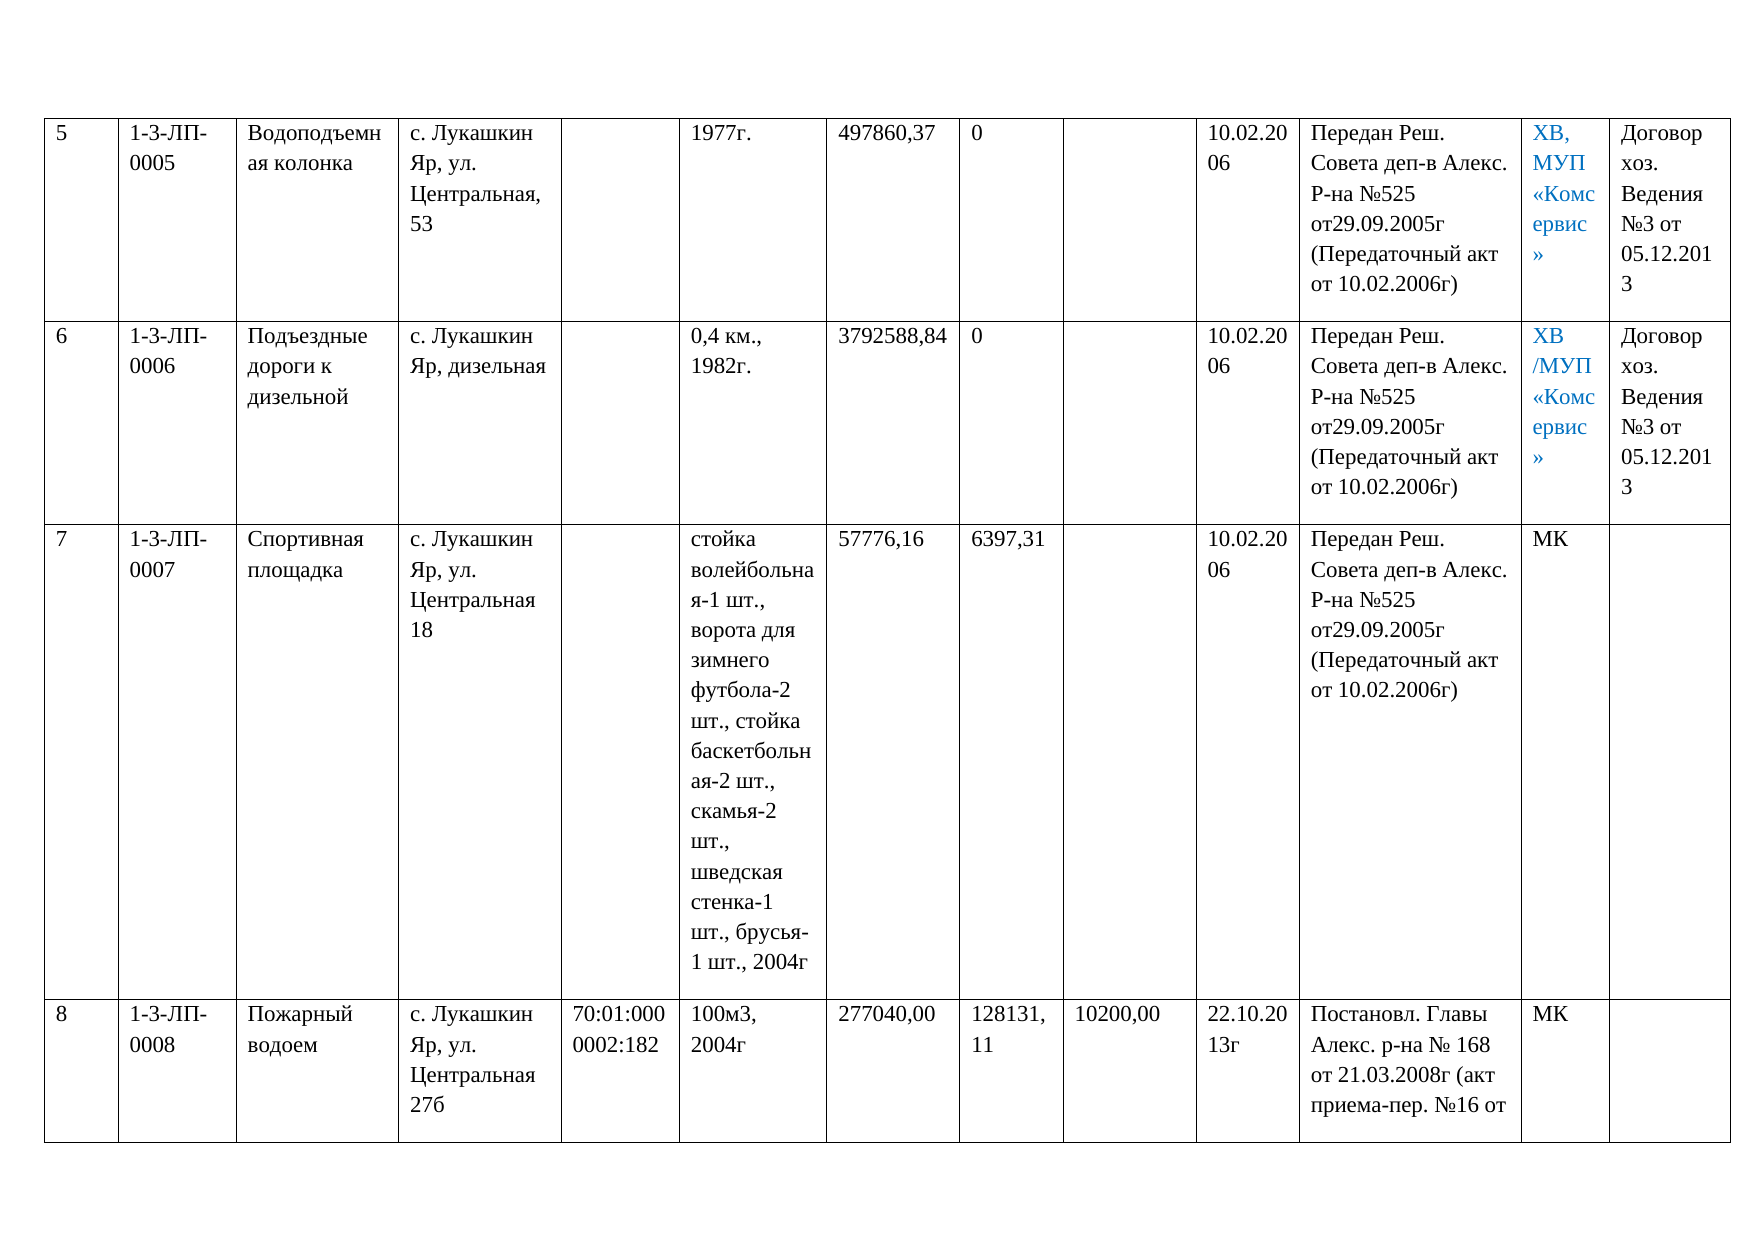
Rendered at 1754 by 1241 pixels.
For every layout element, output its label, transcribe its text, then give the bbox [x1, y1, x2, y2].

table_cell 10.02.2006 [1197, 322, 1299, 524]
table_cell стойка волейбольная-1 шт., ворота для зимнего футбола-2 шт., стойка баскетбольная-2 шт., скамья-2 шт., шведская стенка-1 шт., брусья-1 шт., 2004г [680, 525, 826, 999]
table_cell 1-3-ЛП-0006 [119, 322, 236, 524]
table_cell МК [1522, 1000, 1609, 1142]
table_cell 10.02.2006 [1197, 525, 1299, 999]
table_cell 8 [45, 1000, 118, 1142]
table_cell ХВ, МУП «Комсервис» [1522, 119, 1609, 321]
table_cell 497860,37 [827, 119, 959, 321]
table_cell [1064, 525, 1196, 999]
table_cell 128131,11 [960, 1000, 1063, 1142]
table_cell 1-3-ЛП-0008 [119, 1000, 236, 1142]
table_cell 5 [45, 119, 118, 321]
table_cell с. Лукашкин Яр, ул. Центральная 18 [399, 525, 561, 999]
table_cell Передан Реш. Совета деп-в Алекс. Р-на №525 от29.09.2005г (Передаточный акт от 10.02.2006г) [1300, 119, 1521, 321]
table_cell [1064, 119, 1196, 321]
table_cell Передан Реш. Совета деп-в Алекс. Р-на №525 от29.09.2005г (Передаточный акт от 10.02.2006г) [1300, 322, 1521, 524]
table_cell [1300, 1000, 1521, 1142]
table_cell Пожарный водоем [237, 1000, 398, 1142]
table_cell 1-3-ЛП-0007 [119, 525, 236, 999]
table_cell 1977г. [680, 119, 826, 321]
table_cell [1610, 525, 1730, 999]
table_cell Передан Реш. Совета деп-в Алекс. Р-на №525 от29.09.2005г (Передаточный акт от 10.02.2006г) [1300, 525, 1521, 999]
table_cell с. Лукашкин Яр, дизельная [399, 322, 561, 524]
table_cell 277040,00 [827, 1000, 959, 1142]
table_cell Подъездные дороги к дизельной [237, 322, 398, 524]
table_cell 57776,16 [827, 525, 959, 999]
table_cell 6397,31 [960, 525, 1063, 999]
table_cell МК [1522, 525, 1609, 999]
table_cell 0 [960, 322, 1063, 524]
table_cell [399, 1000, 561, 1142]
table_cell [562, 525, 679, 999]
table_cell Договор хоз. Ведения №3 от 05.12.2013 [1610, 322, 1730, 524]
table_cell 7 [45, 525, 118, 999]
table_cell 10.02.2006 [1197, 119, 1299, 321]
table_cell 10200,00 [1064, 1000, 1196, 1142]
table_cell 6 [45, 322, 118, 524]
table_cell Водоподъемная колонка [237, 119, 398, 321]
table_cell Спортивная площадка [237, 525, 398, 999]
table_cell [1610, 1000, 1730, 1142]
table_cell 1-3-ЛП-0005 [119, 119, 236, 321]
table_cell 0 [960, 119, 1063, 321]
table_cell ., 1982г. [680, 322, 826, 524]
table_cell 22.10.2013г [1197, 1000, 1299, 1142]
table_cell ХВ /МУП «Комсервис» [1522, 322, 1609, 524]
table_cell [1610, 119, 1730, 321]
table_cell 70:01:0000002:182 [562, 1000, 679, 1142]
table_cell 3792588,84 [827, 322, 959, 524]
table_cell [1064, 322, 1196, 524]
table_cell 100м3, 2004г [680, 1000, 826, 1142]
table_cell с. Лукашкин Яр, ул. Центральная, 53 [399, 119, 561, 321]
table_cell [562, 322, 679, 524]
table_cell [562, 119, 679, 321]
